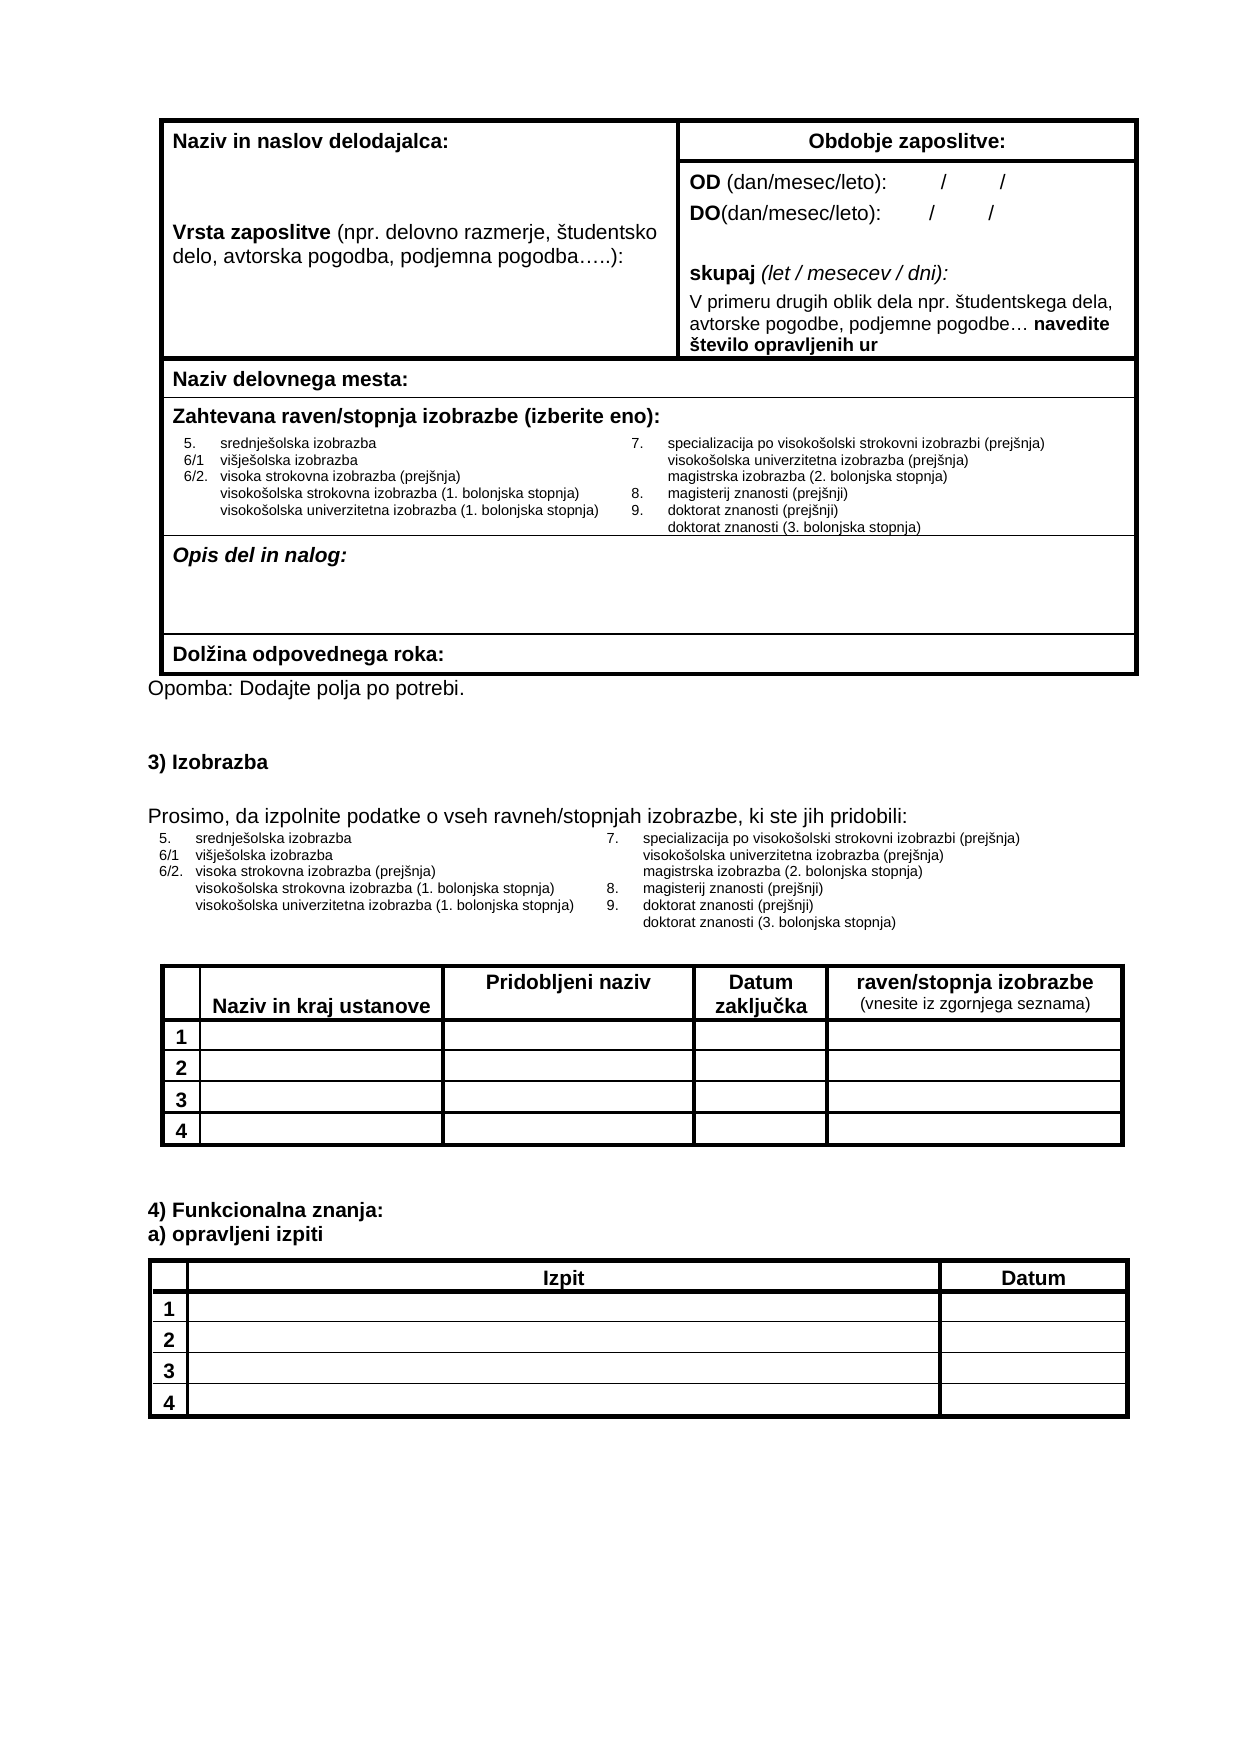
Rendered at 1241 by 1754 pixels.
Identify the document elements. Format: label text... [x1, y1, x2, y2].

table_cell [164, 123, 676, 356]
table_header raven/stopnja izobrazbe (vnesite iz zgornjega seznama) [829, 968, 1120, 1018]
table_cell [696, 1082, 825, 1111]
table_cell [696, 1114, 825, 1143]
text a) opravljeni izpiti [148, 1222, 1078, 1246]
text Prosimo, da izpolnite podatke o vseh ravneh/stopnjah izobrazbe, ki ste jih pridobili: [148, 802, 1078, 829]
table_cell Obdobje zaposlitve: [680, 123, 1134, 159]
table_cell [942, 1384, 1125, 1414]
text 3) Izobrazba [148, 748, 1078, 775]
table_cell [201, 1022, 441, 1049]
table_cell [445, 1022, 692, 1049]
table_cell [201, 1051, 441, 1080]
table_cell [445, 1051, 692, 1080]
table_cell [201, 1082, 441, 1111]
table_header Pridobljeni naziv [445, 968, 692, 1018]
table_cell [942, 1294, 1125, 1321]
table_cell [942, 1322, 1125, 1352]
table_cell 3 [165, 1082, 199, 1111]
table_cell [829, 1082, 1120, 1111]
table_header Datum zaključka [696, 968, 825, 1018]
table_cell [189, 1294, 938, 1321]
table_cell 3 [152, 1353, 186, 1383]
table_cell Opis del in nalog: [164, 536, 1134, 633]
table_header Naziv in kraj ustanove [201, 968, 441, 1018]
table_header [152, 1263, 186, 1289]
table_header 7. specializacija po visokošolski strokovni izobrazbi (prejšnja) visokošolska univerzitetna izobrazba (prejšnja) magistrska izobrazba (2. bolonjska stopnja) 8. magisterij znanosti (prejšnji) 9. doktorat znanosti (prejšnji) doktorat znanosti (3. bolonjska stopnja) [595, 829, 1112, 930]
table_cell 2 [165, 1051, 199, 1080]
table_cell [189, 1322, 938, 1352]
table_cell 1 [165, 1022, 199, 1049]
table_cell [445, 1114, 692, 1143]
text Opomba: Dodajte polja po potrebi. [148, 676, 1078, 700]
table_cell 1 [152, 1290, 186, 1321]
table_cell [189, 1353, 938, 1383]
table_header 5. srednješolska izobrazba 6/1 višješolska izobrazba 6/2. visoka strokovna izobrazba (prejšnja) visokošolska strokovna izobrazba (1. bolonjska stopnja) visokošolska univerzitetna izobrazba (1. bolonjska stopnja) [148, 829, 595, 930]
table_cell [680, 163, 1134, 356]
table_cell [201, 1114, 441, 1143]
table_cell [696, 1051, 825, 1080]
table_cell [445, 1082, 692, 1111]
table_cell 2 [152, 1322, 186, 1352]
table_header Izpit [189, 1263, 938, 1289]
table_header Datum [942, 1263, 1125, 1289]
table_cell Dolžina odpovednega roka: [164, 635, 1134, 672]
table_cell Naziv delovnega mesta: [164, 361, 1134, 397]
text 4) Funkcionalna znanja: [148, 1198, 1078, 1222]
table_cell [829, 1022, 1120, 1049]
table_cell [829, 1114, 1120, 1143]
table_cell Zahtevana raven/stopnja izobrazbe (izberite eno): [164, 398, 1134, 535]
table_cell 4 [152, 1384, 186, 1414]
table_cell 4 [165, 1114, 199, 1143]
table_cell [942, 1353, 1125, 1383]
table_cell [189, 1384, 938, 1414]
table_cell [829, 1051, 1120, 1080]
table_cell [696, 1022, 825, 1049]
table_header [165, 968, 199, 1018]
